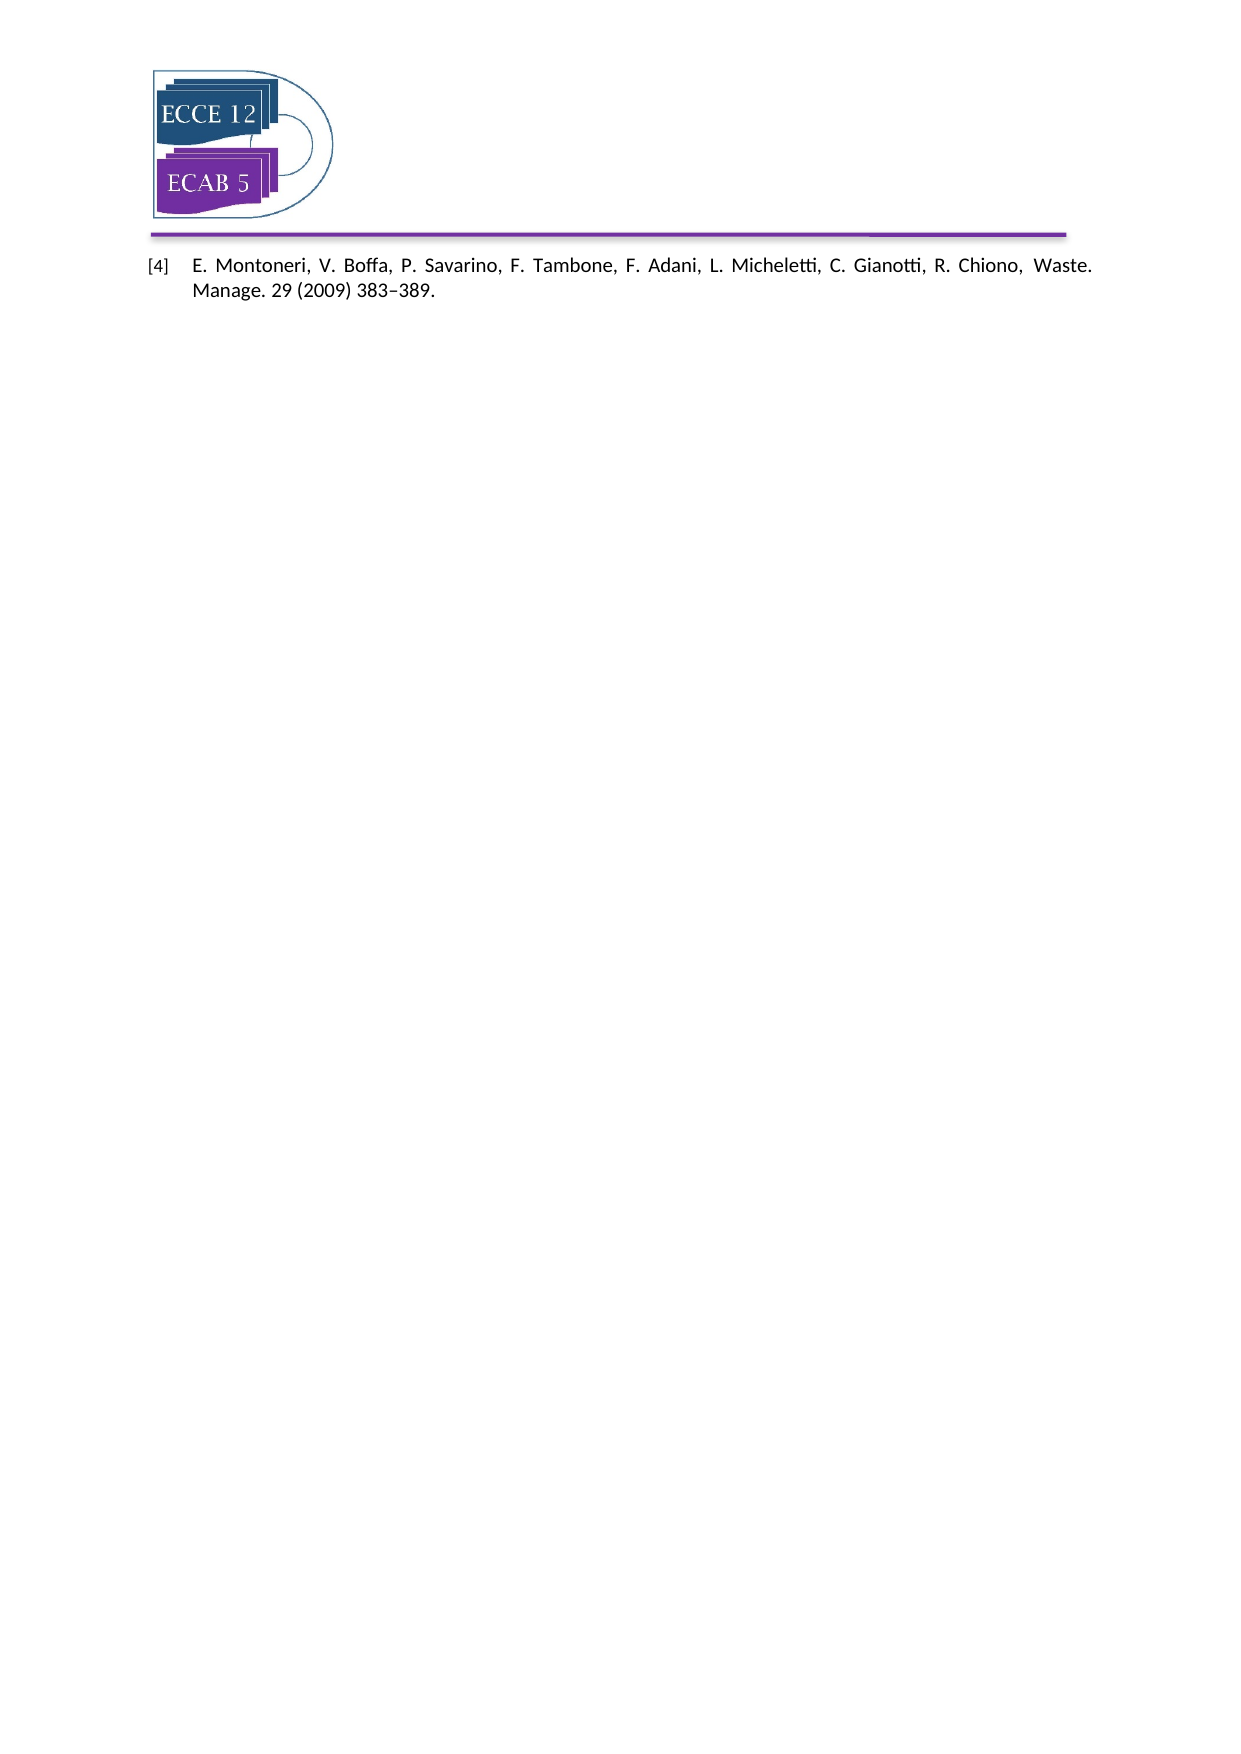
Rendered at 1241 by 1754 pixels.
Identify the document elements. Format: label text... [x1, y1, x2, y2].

list E. Montoneri, V. Boffa, P. Savarino, F. Tambone, F. Adani, L. Micheletti, C. Gianotti, R. Chiono, Waste. Manage. 29 (2009) 383–389. [148, 252, 1092, 303]
picture [152, 69, 334, 219]
